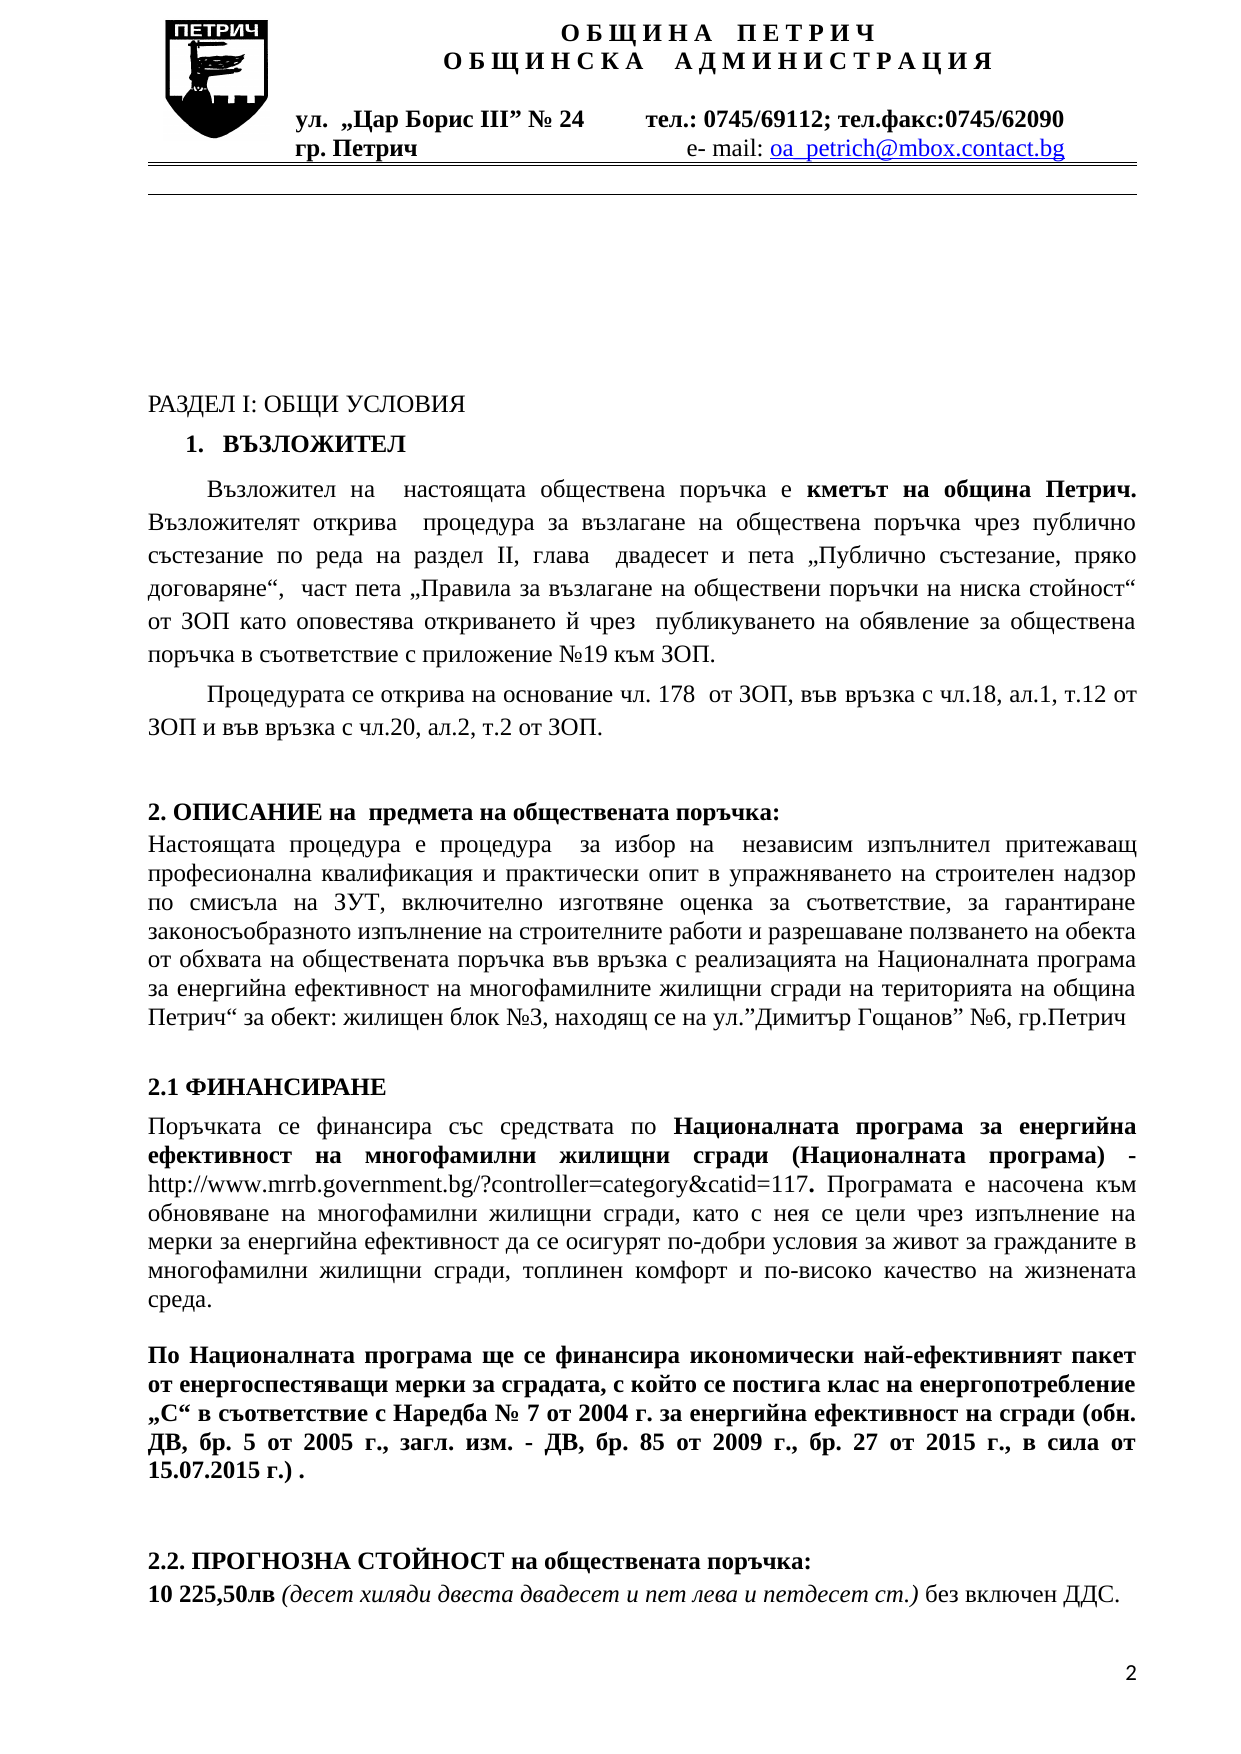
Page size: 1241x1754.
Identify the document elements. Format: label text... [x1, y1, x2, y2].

text Поръчката се финансира със средствата по Националната програма за енергийна ефективност на многофамилни жилищни сгради (Националната програма) - http://www.mrrb.government.bg/?controller=category&catid=117. Програмата е насочена към обновяване на многофамилни жилищни сгради, като с нея се цели чрез изпълнение на мерки за енергийна ефективност да се осигурят по-добри условия за живот за гражданите в многофамилни жилищни сгради, топлинен комфорт и по-високо качество на жизнената среда. [148, 1111, 1137, 1313]
text Възложител на настоящата обществена поръчка e кметът на община Петрич. Възложителят открива процедура за възлагане на обществена поръчка чрез публично състезание по реда на раздел II, глава двадесет и пета „Публично състезание, пряко договаряне“, част пета „Правила за възлагане на обществени поръчки на ниска стойност“ от ЗОП като оповестява откриването й чрез публикуването на обявление за обществена поръчка в съответствие с приложение №19 към ЗОП. [148, 474, 1137, 668]
text Настоящата процедура е процедура за избор на независим изпълнител притежаващ професионална квалификация и практически опит в упражняването на строителен надзор по смисъла на ЗУТ, включително изготвяне оценка за съответствие, за гарантиране законосъобразното изпълнение на строителните работи и разрешаване ползването на обекта от обхвата на обществената поръчка във връзка с реализацията на Националната програма за енергийна ефективност на многофамилните жилищни сгради на територията на община Петрич“ за обект: жилищен блок №3, находящ се на ул.”Димитър Гощанов” №6, гр.Петрич [148, 829, 1137, 1031]
text По Националната програма ще се финансира икономически най-ефективният пакет от енергоспестяващи мерки за сградата, с който се постига клас на енергопотребление „С“ в съответствие с Наредба № 7 от 2004 г. за енергийна ефективност на сгради (обн. ДВ, бр. 5 от 2005 г., загл. изм. - ДВ, бр. 85 от 2009 г., бр. 27 от 2015 г., в сила от 15.07.2015 г.) . [148, 1341, 1137, 1484]
picture [162, 17, 271, 141]
subtitle 2.1 ФИНАНСИРАНЕ [148, 1072, 1137, 1101]
text 2. Описание на предмета на обществената поръчка: [148, 797, 1137, 825]
text Процедурата се открива на основание чл. 178 от ЗОП, във връзка с чл.18, ал.1, т.12 от ЗОП и във връзка с чл.20, ал.2, т.2 от ЗОП. [148, 679, 1137, 741]
subtitle РАЗДЕЛ I: ОБЩИ УСЛОВИЯ [148, 389, 1137, 418]
text 10 225,50лв (десет хиляди двеста двадесет и пет лева и петдесет ст.) без включен ДДС. [148, 1579, 1137, 1607]
list ВЪЗЛОЖИТЕЛ [185, 429, 1137, 458]
text 2.2. ПРОГНОЗНА СТОЙНОСТ на обществената поръчка: [148, 1546, 1137, 1574]
